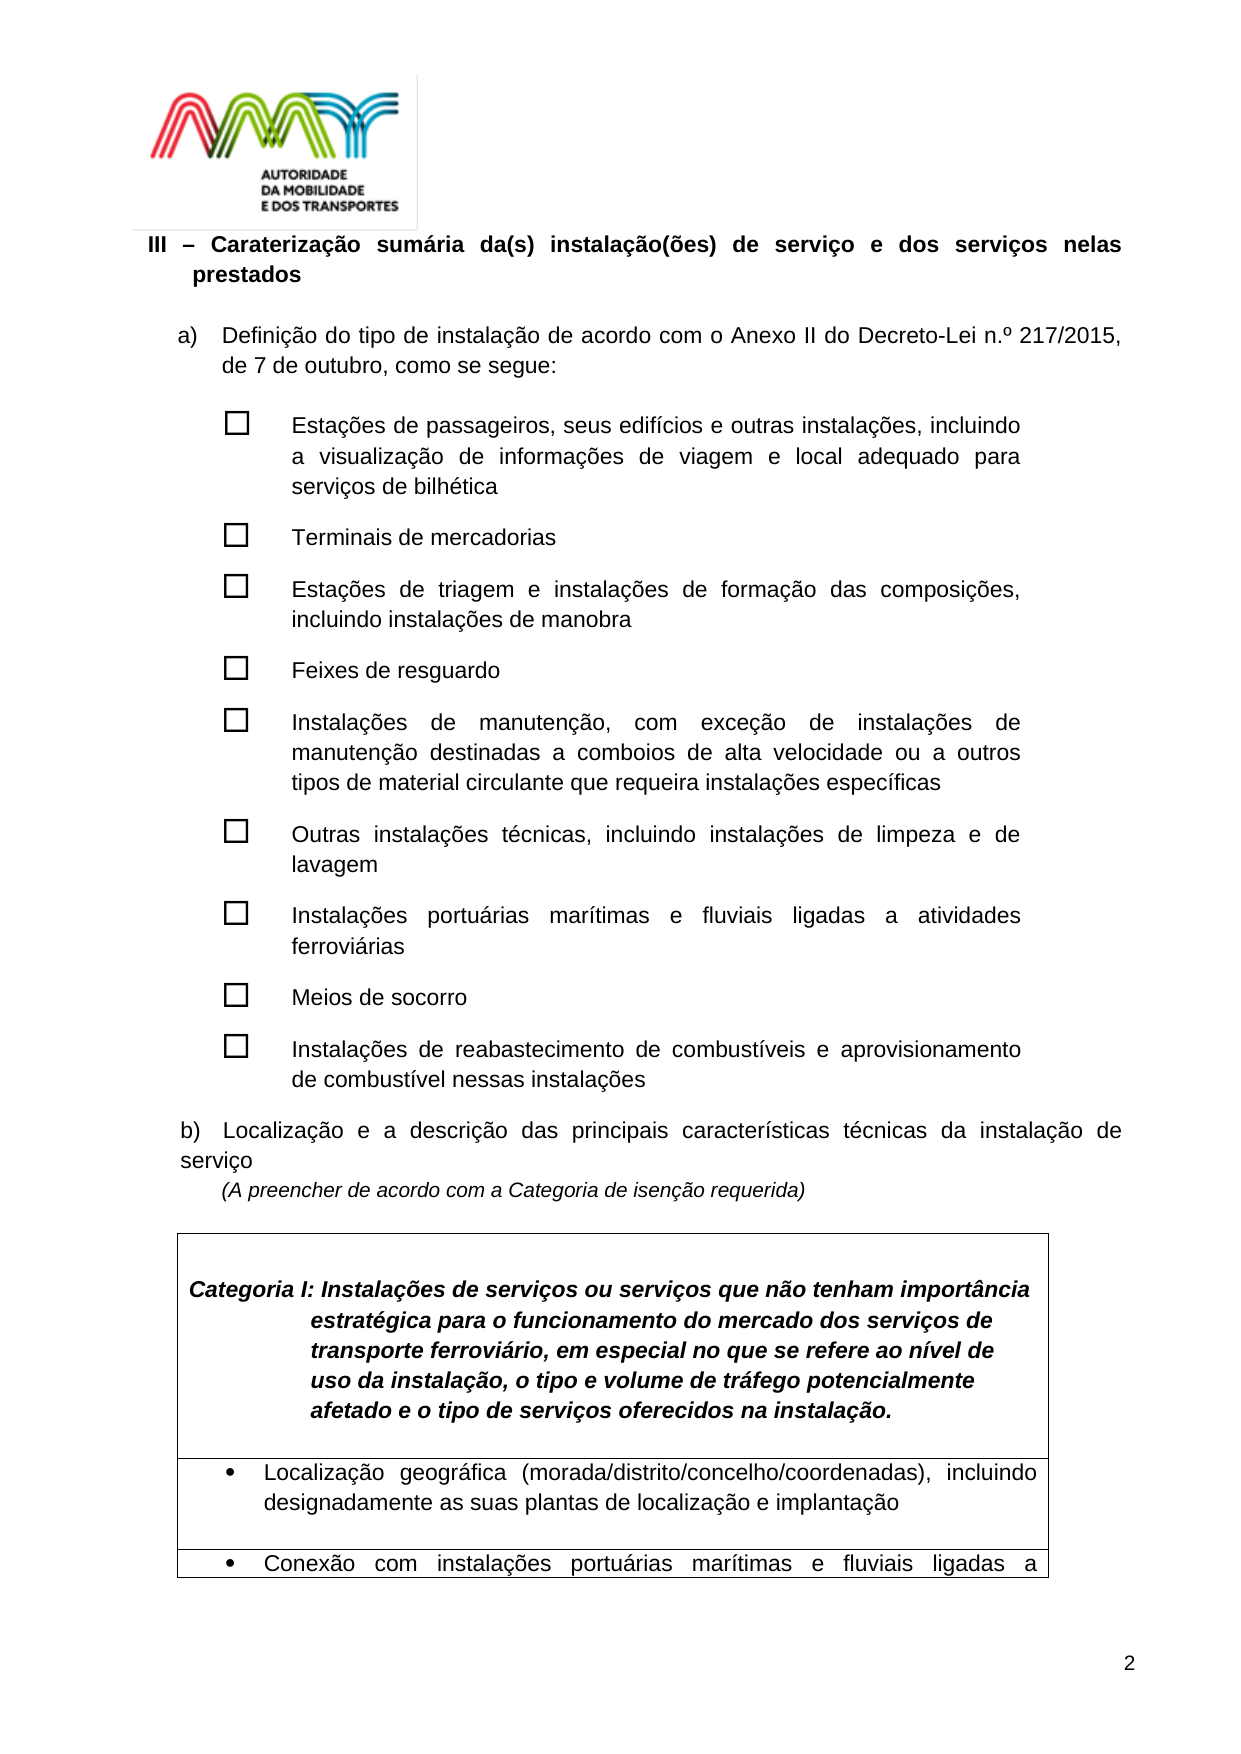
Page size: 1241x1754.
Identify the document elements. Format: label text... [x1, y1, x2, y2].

picture [132, 75, 419, 232]
table_cell [192, 903, 280, 984]
table_cell [192, 1036, 280, 1117]
table_cell [192, 658, 280, 709]
list Localização e a descrição das principais características técnicas da instalação de serviço [180, 1117, 1123, 1174]
table_cell Instalações portuárias marítimas e fluviais ligadas a atividades ferroviárias [280, 903, 1032, 984]
table_cell Conexão com instalações portuárias marítimas e fluviais ligadas a atividades ferroviárias (em caso afirmativo, identificar quais) [178, 1550, 1048, 1577]
table_cell [192, 524, 280, 576]
table_cell Outras instalações técnicas, incluindo instalações de limpeza e de lavagem [280, 821, 1032, 902]
table_cell [192, 576, 280, 657]
table_cell Feixes de resguardo [280, 658, 1032, 709]
table_cell [192, 984, 280, 1036]
table_header [192, 413, 280, 524]
list (A preencher de acordo com a Categoria de isenção requerida) [180, 1178, 1123, 1202]
list III – Caraterização sumária da(s) instalação(ões) de serviço e dos serviços nelas prestados [148, 231, 1123, 288]
table_header Estações de passageiros, seus edifícios e outras instalações, incluindo a visualização de informações de viagem e local adequado para serviços de bilhética [280, 413, 1032, 524]
table_cell Instalações de reabastecimento de combustíveis e aprovisionamento de combustível nessas instalações [280, 1036, 1032, 1117]
list Definição do tipo de instalação de acordo com o Anexo II do Decreto-Lei n.º 217/2015, de 7 de outubro, como se segue: [177, 322, 1123, 378]
table_header Categoria I: Instalações de serviços ou serviços que não tenham importância estratégica para o funcionamento do mercado dos serviços de transporte ferroviário, em especial no que se refere ao nível de uso da instalação, o tipo e volume de tráfego potencialmente afetado e o tipo de serviços oferecidos na instalação. [178, 1234, 1048, 1458]
table_cell Meios de socorro [280, 984, 1032, 1036]
table_cell Terminais de mercadorias [280, 524, 1032, 576]
table_cell [192, 709, 280, 821]
table_cell Localização geográfica (morada/distrito/concelho/coordenadas), incluindo designadamente as suas plantas de localização e implantação [178, 1459, 1048, 1549]
table_cell Estações de triagem e instalações de formação das composições, incluindo instalações de manobra [280, 576, 1032, 657]
table_cell Instalações de manutenção, com exceção de instalações de manutenção destinadas a comboios de alta velocidade ou a outros tipos de material circulante que requeira instalações específicas [280, 709, 1032, 821]
table_cell [192, 821, 280, 902]
